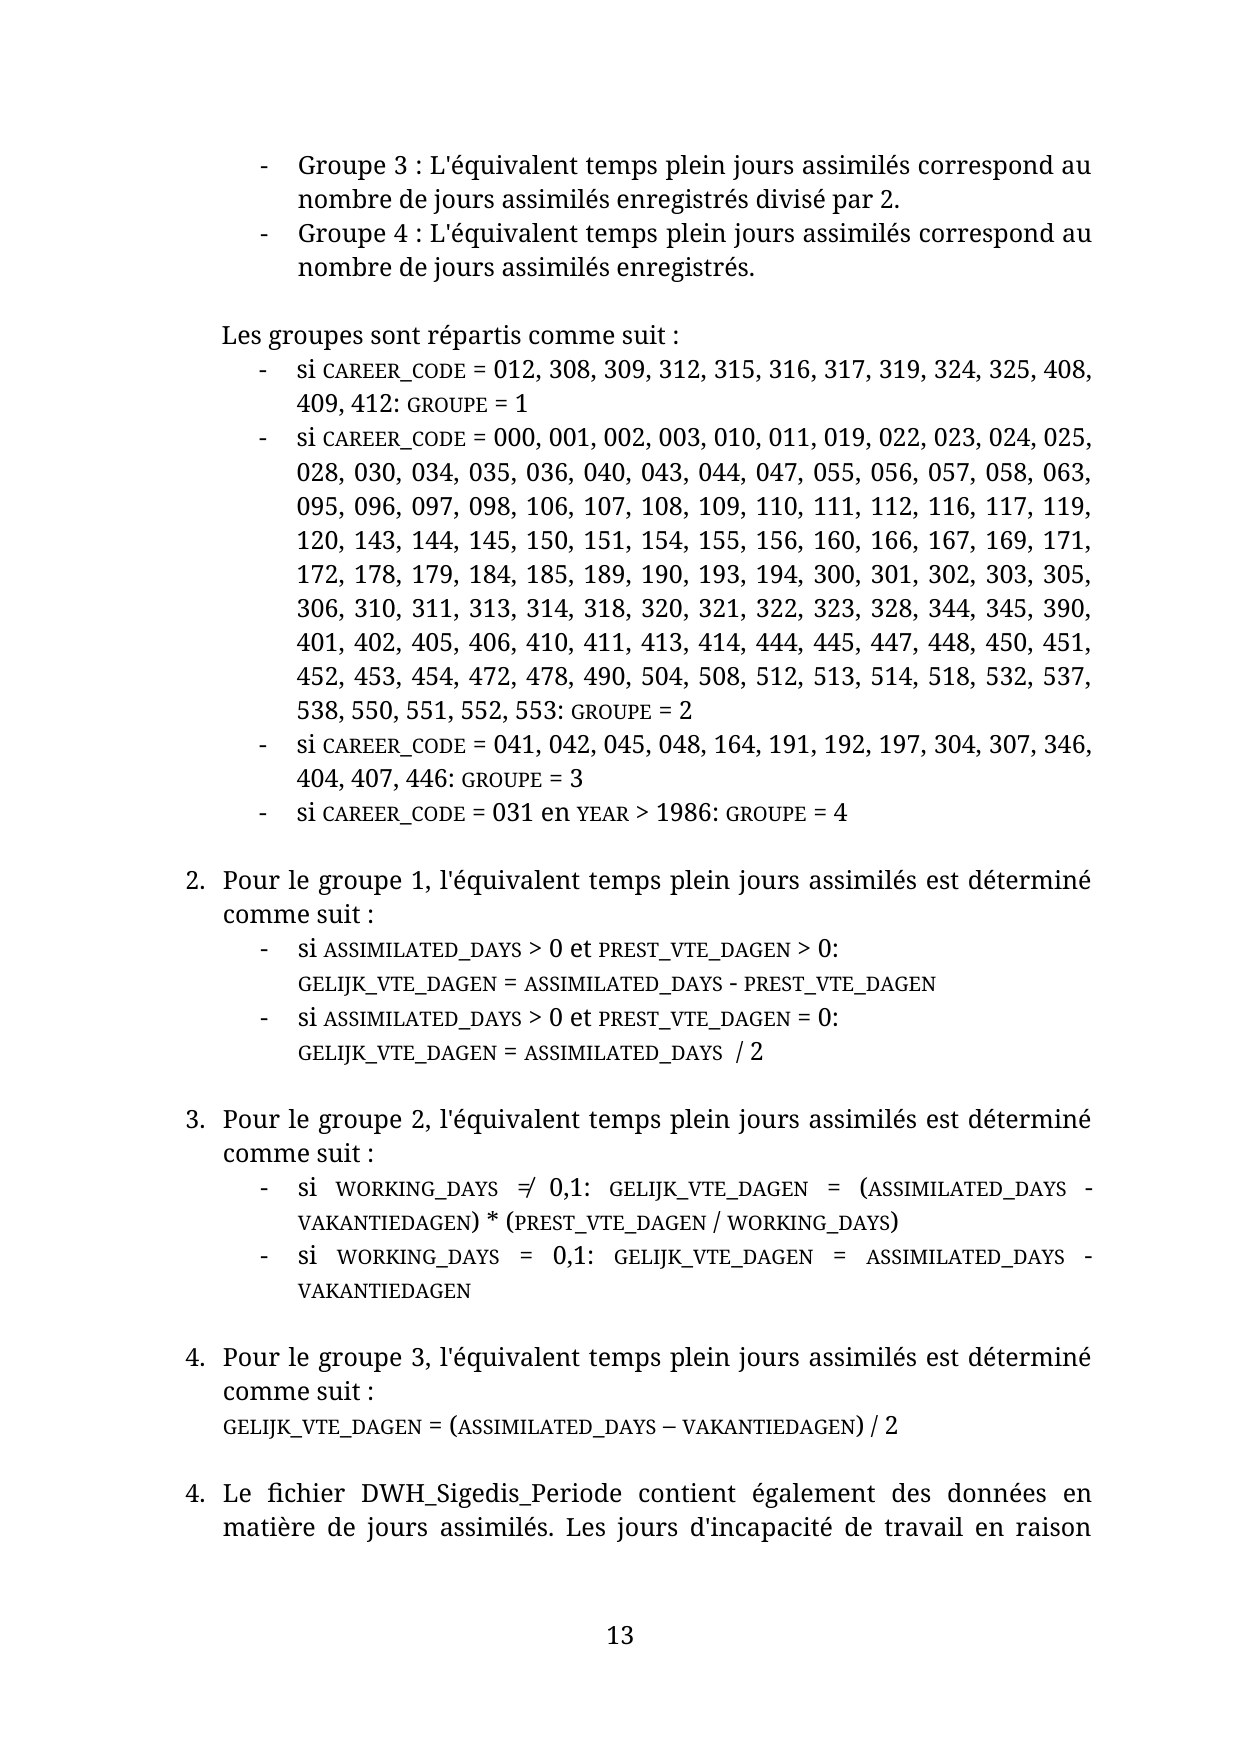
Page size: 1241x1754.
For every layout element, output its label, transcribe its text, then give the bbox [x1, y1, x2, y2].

list Groupe 4 : L'équivalent temps plein jours assimilés correspond au nombre de jours assimilés enregistrés. [260, 216, 1093, 284]
list gelijk_vte_dagen = assimilated_days - prest_vte_dagen [298, 965, 1093, 999]
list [185, 1476, 1093, 1544]
list si working_days = 0,1: gelijk_vte_dagen = assimilated_days - vakantiedagen [260, 1238, 1093, 1306]
list si career_code = 041, 042, 045, 048, 164, 191, 192, 197, 304, 307, 346, 404, 407, 446: groupe = 3 [259, 727, 1093, 795]
list si career_code = 012, 308, 309, 312, 315, 316, 317, 319, 324, 325, 408, 409, 412: groupe = 1 [259, 352, 1093, 420]
list si working_days ≠ 0,1: gelijk_vte_dagen = (assimilated_days - vakantiedagen) * (prest_vte_dagen / working_days) [260, 1169, 1093, 1238]
list Pour le groupe 2, l'équivalent temps plein jours assimilés est déterminé comme suit : [185, 1101, 1093, 1169]
list gelijk_vte_dagen = assimilated_days / 2 [298, 1033, 1093, 1067]
list gelijk_vte_dagen = (assimilated_days – vakantiedagen) / 2 [223, 1408, 1093, 1442]
list si career_code = 000, 001, 002, 003, 010, 011, 019, 022, 023, 024, 025, 028, 030, 034, 035, 036, 040, 043, 044, 047, 055, 056, 057, 058, 063, 095, 096, 097, 098, 106, 107, 108, 109, 110, 111, 112, 116, 117, 119, 120, 143, 144, 145, 150, 151, 154, 155, 156, 160, 166, 167, 169, 171, 172, 178, 179, 184, 185, 189, 190, 193, 194, 300, 301, 302, 303, 305, 306, 310, 311, 313, 314, 318, 320, 321, 322, 323, 328, 344, 345, 390, 401, 402, 405, 406, 410, 411, 413, 414, 444, 445, 447, 448, 450, 451, 452, 453, 454, 472, 478, 490, 504, 508, 512, 513, 514, 518, 532, 537, 538, 550, 551, 552, 553: groupe = 2 [259, 420, 1093, 727]
list Pour le groupe 1, l'équivalent temps plein jours assimilés est déterminé comme suit : [185, 863, 1093, 931]
text Les groupes sont répartis comme suit : [221, 318, 1093, 352]
list si assimilated_days > 0 et prest_vte_dagen = 0: [260, 999, 1093, 1033]
list Pour le groupe 3, l'équivalent temps plein jours assimilés est déterminé comme suit : [185, 1340, 1093, 1408]
list si career_code = 031 en year > 1986: groupe = 4 [259, 795, 1093, 829]
list si assimilated_days > 0 et prest_vte_dagen > 0: [260, 931, 1093, 965]
list Groupe 3 : L'équivalent temps plein jours assimilés correspond au nombre de jours assimilés enregistrés divisé par 2. [260, 148, 1093, 216]
